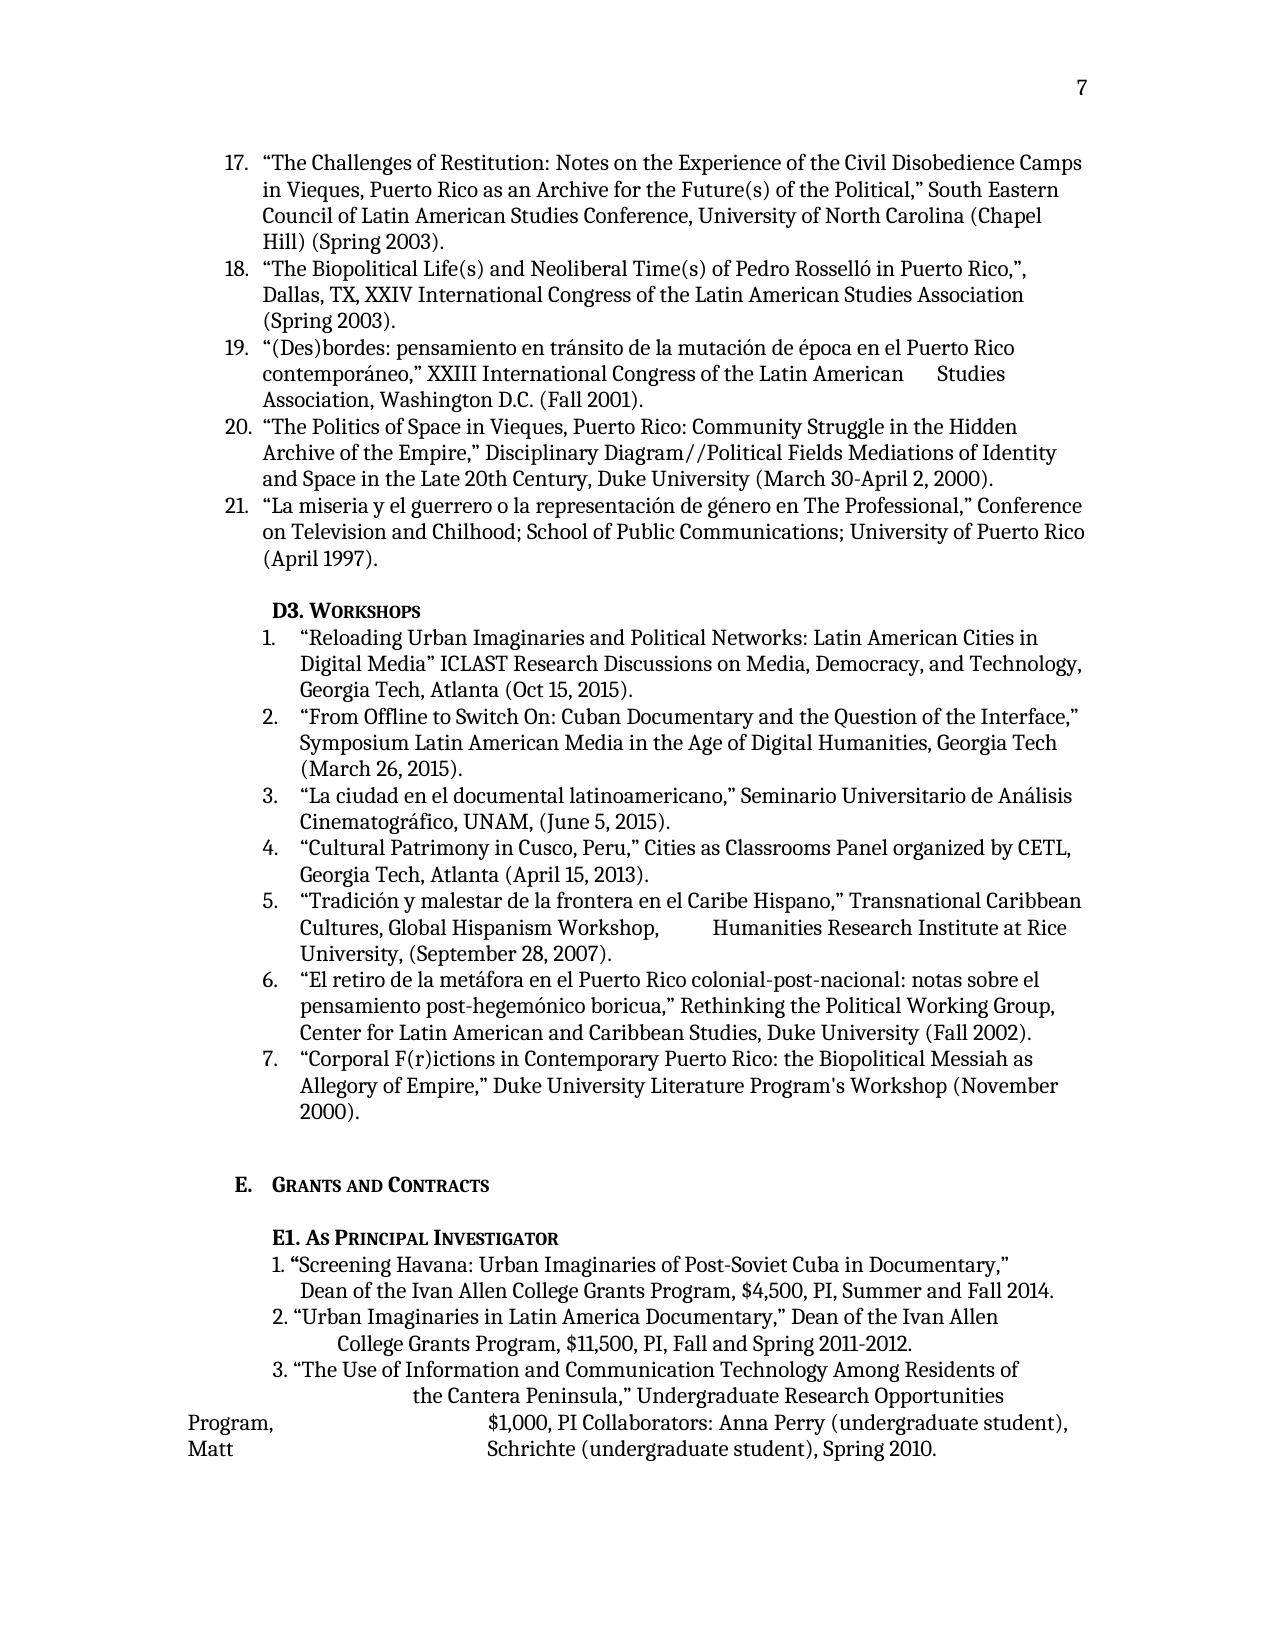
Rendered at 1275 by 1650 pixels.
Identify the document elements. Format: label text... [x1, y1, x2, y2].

text 2. “Urban Imaginaries in Latin America Documentary,” Dean of the Ivan Allen College Grants Program, $11,500, PI, Fall and Spring 2011-2012. [187, 1304, 1087, 1357]
list “The Biopolitical Life(s) and Neoliberal Time(s) of Pedro Rosselló in Puerto Rico,”, Dallas, TX, XXIV International Congress of the Latin American Studies Association (Spring 2003). [225, 255, 1087, 334]
text 3. “The Use of Information and Communication Technology Among Residents of the Cantera Peninsula,” Undergraduate Research Opportunities Program, $1,000, PI Collaborators: Anna Perry (undergraduate student), Matt Schrichte (undergraduate student), Spring 2010. [187, 1357, 1087, 1462]
list D3. Workshops [272, 598, 1087, 624]
list “La ciudad en el documental latinoamericano,” Seminario Universitario de Análisis Cinematográfico, UNAM, (June 5, 2015). [262, 782, 1087, 835]
text Dean of the Ivan Allen College Grants Program, $4,500, PI, Summer and Fall 2014. [300, 1278, 1087, 1304]
list “El retiro de la metáfora en el Puerto Rico colonial-post-nacional: notas sobre el pensamiento post-hegemónico boricua,” Rethinking the Political Working Group, Center for Latin American and Caribbean Studies, Duke University (Fall 2002). [262, 967, 1087, 1046]
list 1. “Screening Havana: Urban Imaginaries of Post-Soviet Cuba in Documentary,” [187, 1251, 1087, 1278]
list “Reloading Urban Imaginaries and Political Networks: Latin American Cities in Digital Media” ICLAST Research Discussions on Media, Democracy, and Technology, Georgia Tech, Atlanta (Oct 15, 2015). [262, 624, 1087, 703]
list E. Grants and Contracts [187, 1172, 1087, 1199]
list “Corporal F(r)ictions in Contemporary Puerto Rico: the Biopolitical Messiah as Allegory of Empire,” Duke University Literature Program's Workshop (November 2000). [262, 1046, 1087, 1125]
list “The Challenges of Restitution: Notes on the Experience of the Civil Disobedience Camps in Vieques, Puerto Rico as an Archive for the Future(s) of the Political,” South Eastern Council of Latin American Studies Conference, University of North Carolina (Chapel Hill) (Spring 2003). [225, 150, 1087, 255]
list “Tradición y malestar de la frontera en el Caribe Hispano,” Transnational Caribbean Cultures, Global Hispanism Workshop, Humanities Research Institute at Rice University, (September 28, 2007). [262, 888, 1087, 967]
list “From Offline to Switch On: Cuban Documentary and the Question of the Interface,” Symposium Latin American Media in the Age of Digital Humanities, Georgia Tech (March 26, 2015). [262, 703, 1087, 782]
list “La miseria y el guerrero o la representación de género en The Professional,” Conference on Television and Chilhood; School of Public Communications; University of Puerto Rico (April 1997). [225, 493, 1087, 572]
list “The Politics of Space in Vieques, Puerto Rico: Community Struggle in the Hidden Archive of the Empire,” Disciplinary Diagram//Political Fields Mediations of Identity and Space in the Late 20th Century, Duke University (March 30-April 2, 2000). [225, 413, 1087, 493]
list “Cultural Patrimony in Cusco, Peru,” Cities as Classrooms Panel organized by CETL, Georgia Tech, Atlanta (April 15, 2013). [262, 835, 1087, 888]
list “(Des)bordes: pensamiento en tránsito de la mutación de época en el Puerto Rico contemporáneo,” XXIII International Congress of the Latin American Studies Association, Washington D.C. (Fall 2001). [225, 334, 1087, 413]
list E1. As Principal Investigator [187, 1225, 1087, 1251]
